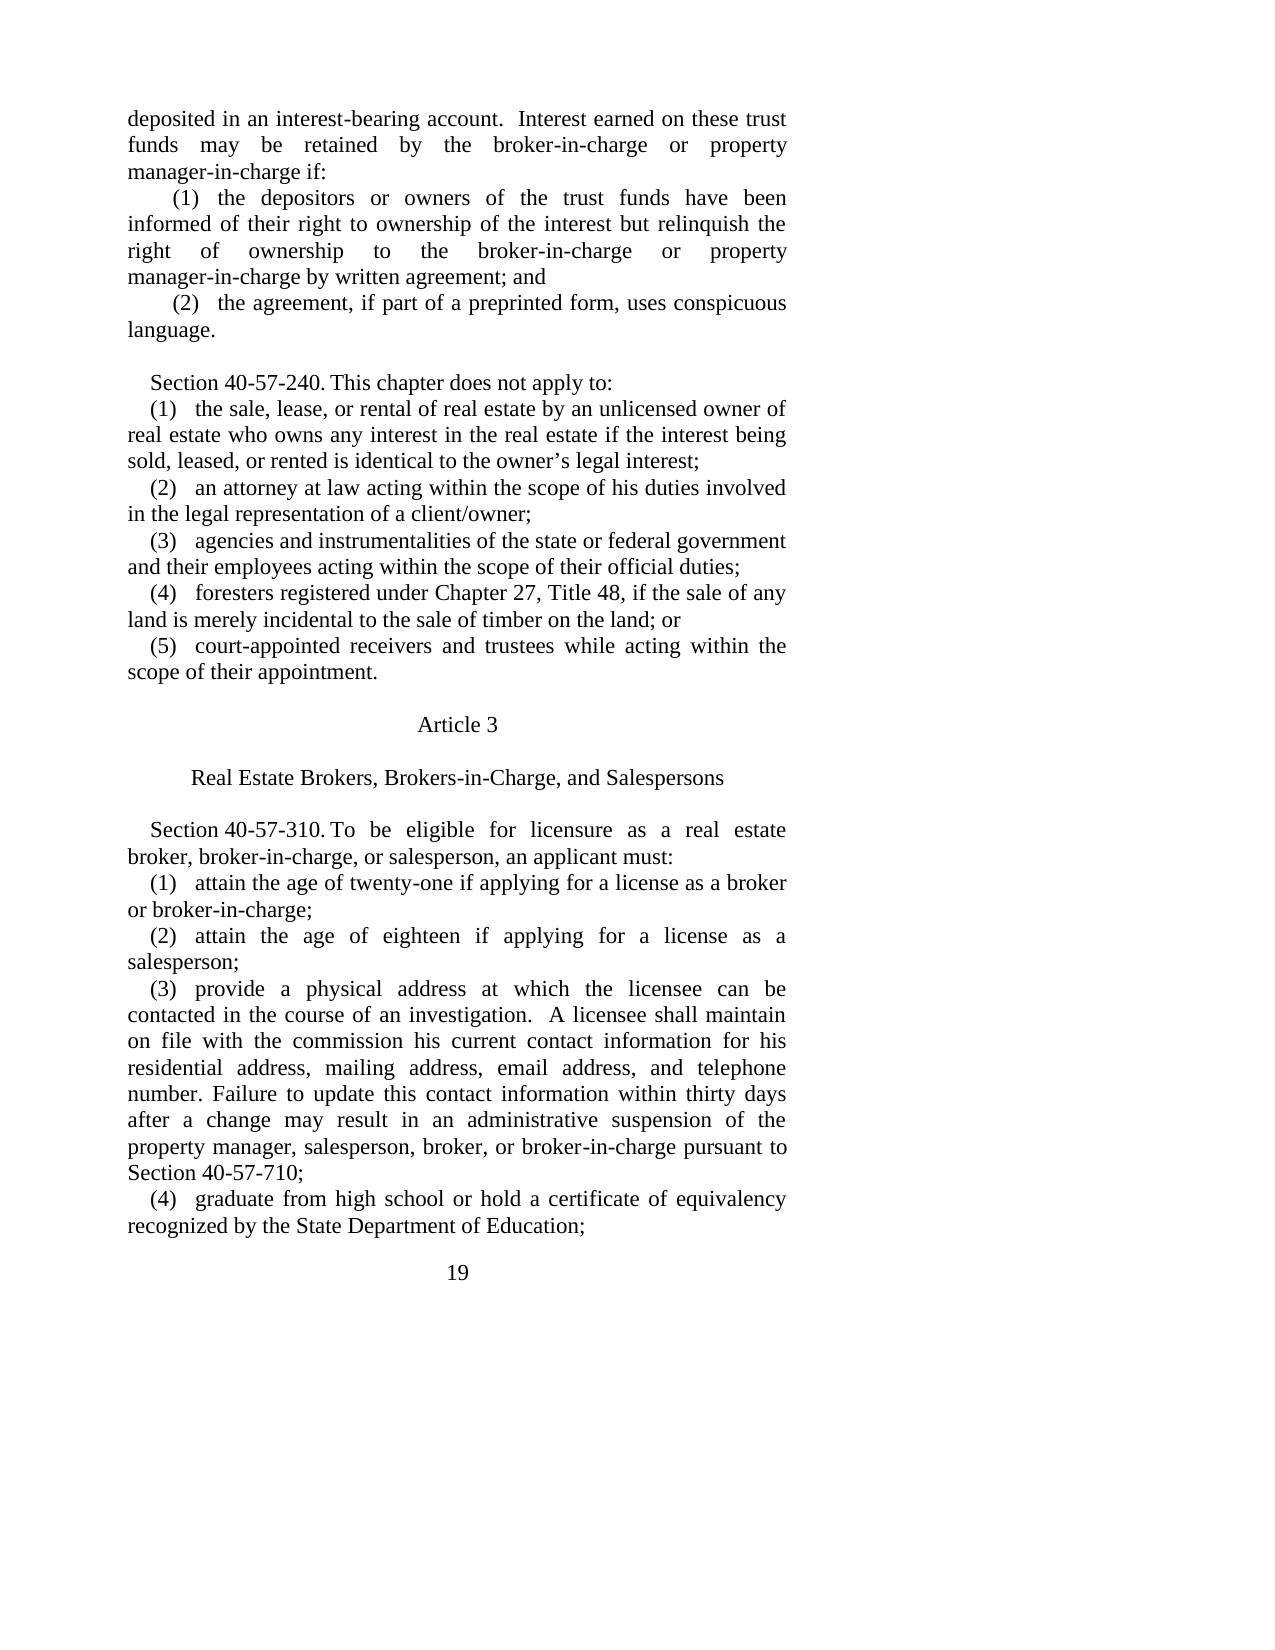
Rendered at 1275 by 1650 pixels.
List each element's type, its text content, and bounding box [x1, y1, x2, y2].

text (1) attain the age of twenty-one if applying for a license as a broker or broker-in-charge; [127, 869, 787, 922]
text (4) graduate from high school or hold a certificate of equivalency recognized by the State Department of Education; [127, 1186, 787, 1238]
text Real Estate Brokers, Brokers-in-Charge, and Salespersons [127, 764, 787, 790]
text (1) the sale, lease, or rental of real estate by an unlicensed owner of real estate who owns any interest in the real estate if the interest being sold, leased, or rented is identical to the owner’s legal interest; [127, 395, 787, 474]
text (2) an attorney at law acting within the scope of his duties involved in the legal representation of a client/owner; [127, 474, 787, 527]
text (1) the depositors or owners of the trust funds have been informed of their right to ownership of the interest but relinquish the right of ownership to the broker-in-charge or property manager-in-charge by written agreement; and [127, 184, 787, 289]
text Article 3 [127, 711, 787, 737]
text Section 40-57-240. This chapter does not apply to: [127, 368, 787, 395]
text (5) court-appointed receivers and trustees while acting within the scope of their appointment. [127, 632, 787, 685]
text (4) foresters registered under Chapter 27, Title 48, if the sale of any land is merely incidental to the sale of timber on the land; or [127, 579, 787, 632]
text (3) agencies and instrumentalities of the state or federal government and their employees acting within the scope of their official duties; [127, 527, 787, 579]
text (2) attain the age of eighteen if applying for a license as a salesperson; [127, 922, 787, 975]
text (2) the agreement, if part of a preprinted form, uses conspicuous language. [127, 289, 787, 342]
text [127, 105, 787, 184]
text (3) provide a physical address at which the licensee can be contacted in the course of an investigation. A licensee shall maintain on file with the commission his current contact information for his residential address, mailing address, email address, and telephone number. Failure to update this contact information within thirty days after a change may result in an administrative suspension of the property manager, salesperson, broker, or broker-in-charge pursuant to Section 40-57-710; [127, 975, 787, 1186]
text Section 40-57-310. To be eligible for licensure as a real estate broker, broker-in-charge, or salesperson, an applicant must: [127, 817, 787, 869]
